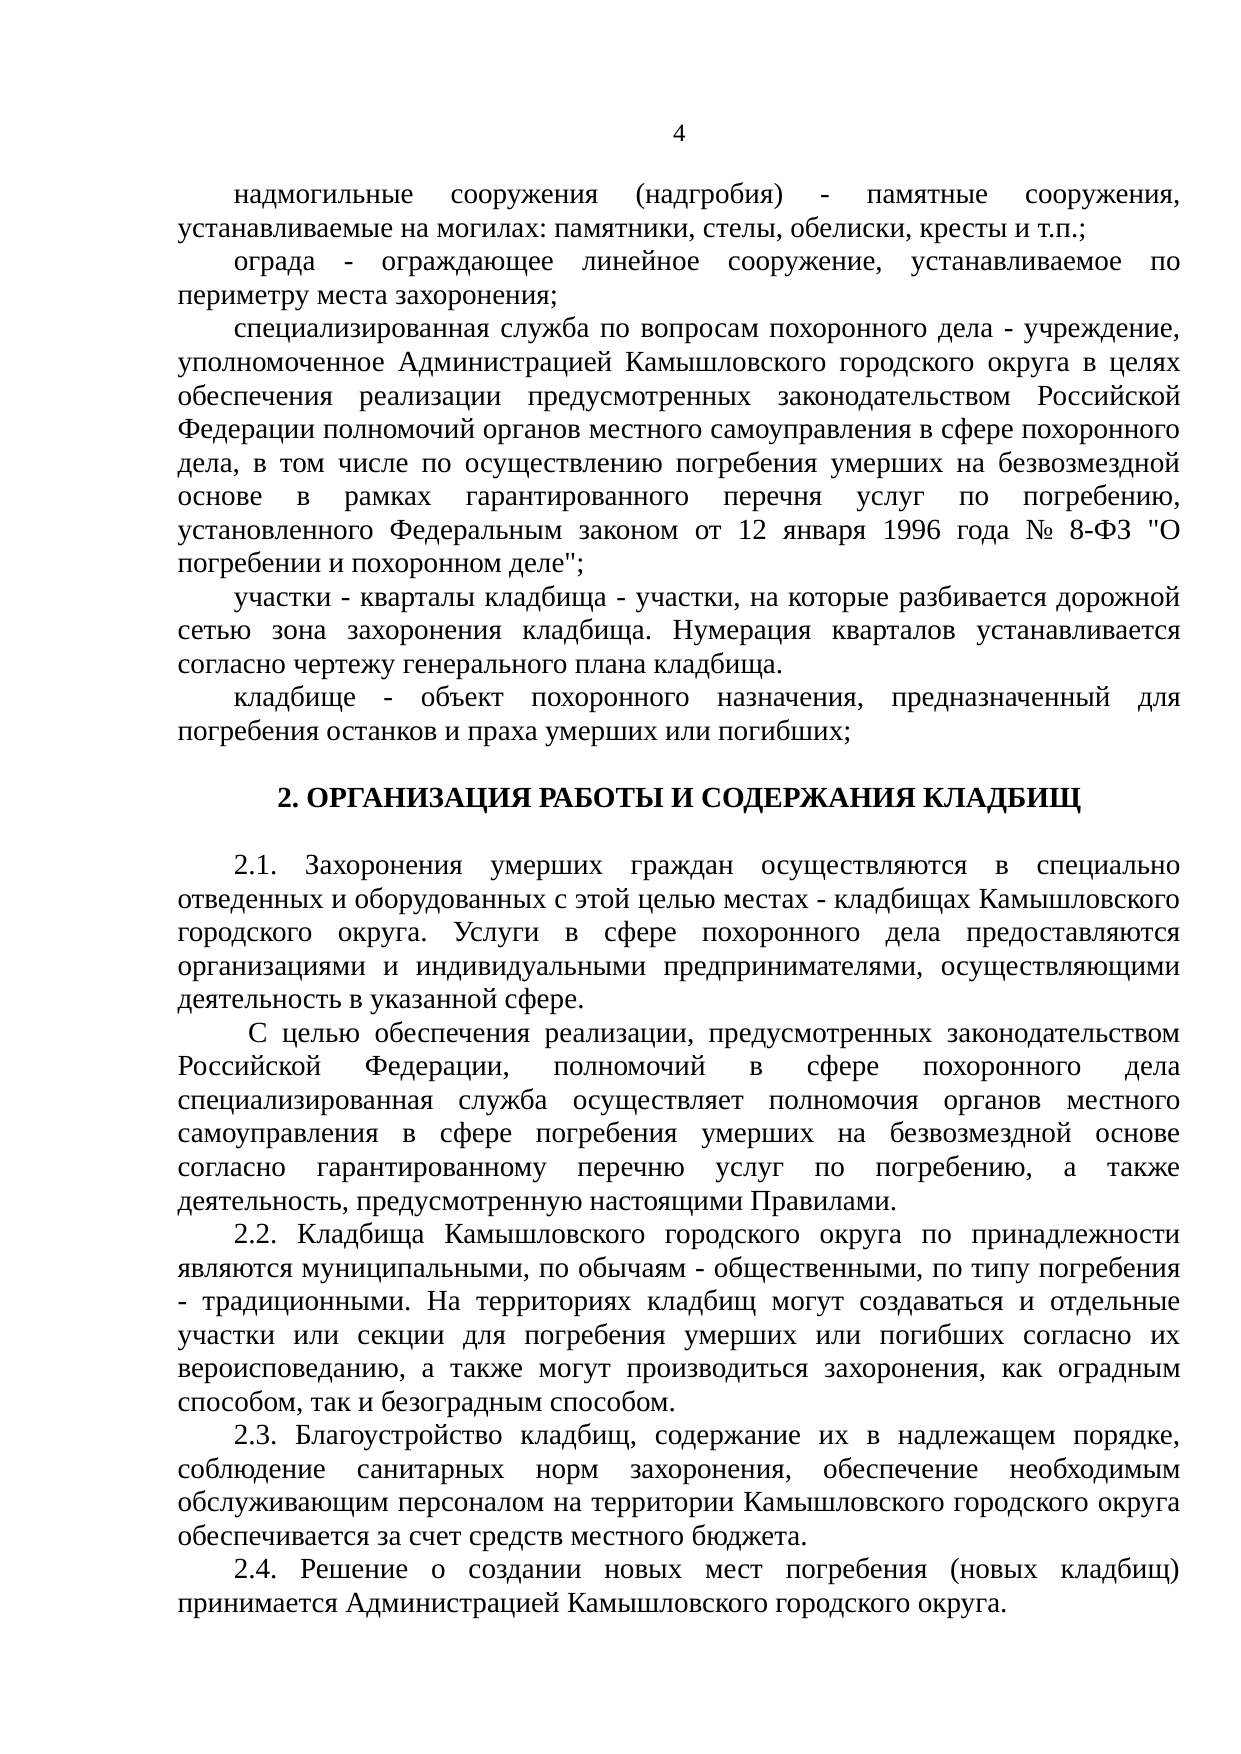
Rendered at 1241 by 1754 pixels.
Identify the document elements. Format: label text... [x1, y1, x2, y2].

text 2.2. Кладбища Камышловского городского округа по принадлежности являются муниципальными, по обычаям - общественными, по типу погребения - традиционными. На территориях кладбищ могут создаваться и отдельные участки или секции для погребения умерших или погибших согласно их вероисповеданию, а также могут производиться захоронения, как оградным способом, так и безоградным способом. [177, 1216, 1181, 1417]
text надмогильные сооружения (надгробия) - памятные сооружения, устанавливаемые на могилах: памятники, стелы, обелиски, кресты и т.п.; [177, 176, 1181, 243]
text 2.4. Решение о создании новых мест погребения (новых кладбищ) принимается Администрацией Камышловского городского округа. [177, 1552, 1181, 1619]
text С целью обеспечения реализации, предусмотренных законодательством Российской Федерации, полномочий в сфере похоронного дела специализированная служба осуществляет полномочия органов местного самоуправления в сфере погребения умерших на безвозмездной основе согласно гарантированному перечню услуг по погребению, а также деятельность, предусмотренную настоящими Правилами. [177, 1015, 1181, 1216]
text кладбище - объект похоронного назначения, предназначенный для погребения останков и праха умерших или погибших; [177, 679, 1181, 747]
text 2.1. Захоронения умерших граждан осуществляются в специально отведенных и оборудованных с этой целью местах - кладбищах Камышловского городского округа. Услуги в сфере похоронного дела предоставляются организациями и индивидуальными предпринимателями, осуществляющими деятельность в указанной сфере. [177, 847, 1181, 1015]
text специализированная служба по вопросам похоронного дела - учреждение, уполномоченное Администрацией Камышловского городского округа в целях обеспечения реализации предусмотренных законодательством Российской Федерации полномочий органов местного самоуправления в сфере похоронного дела, в том числе по осуществлению погребения умерших на безвозмездной основе в рамках гарантированного перечня услуг по погребению, установленного Федеральным законом от 12 января 1996 года № 8-ФЗ "О погребении и похоронном деле"; [177, 311, 1181, 579]
text ограда - ограждающее линейное сооружение, устанавливаемое по периметру места захоронения; [177, 243, 1181, 311]
text 2.3. Благоустройство кладбищ, содержание их в надлежащем порядке, соблюдение санитарных норм захоронения, обеспечение необходимым обслуживающим персоналом на территории Камышловского городского округа обеспечивается за счет средств местного бюджета. [177, 1417, 1181, 1552]
text участки - кварталы кладбища - участки, на которые разбивается дорожной сетью зона захоронения кладбища. Нумерация кварталов устанавливается согласно чертежу генерального плана кладбища. [177, 579, 1181, 679]
text 2. ОРГАНИЗАЦИЯ РАБОТЫ И СОДЕРЖАНИЯ КЛАДБИЩ [177, 780, 1181, 814]
